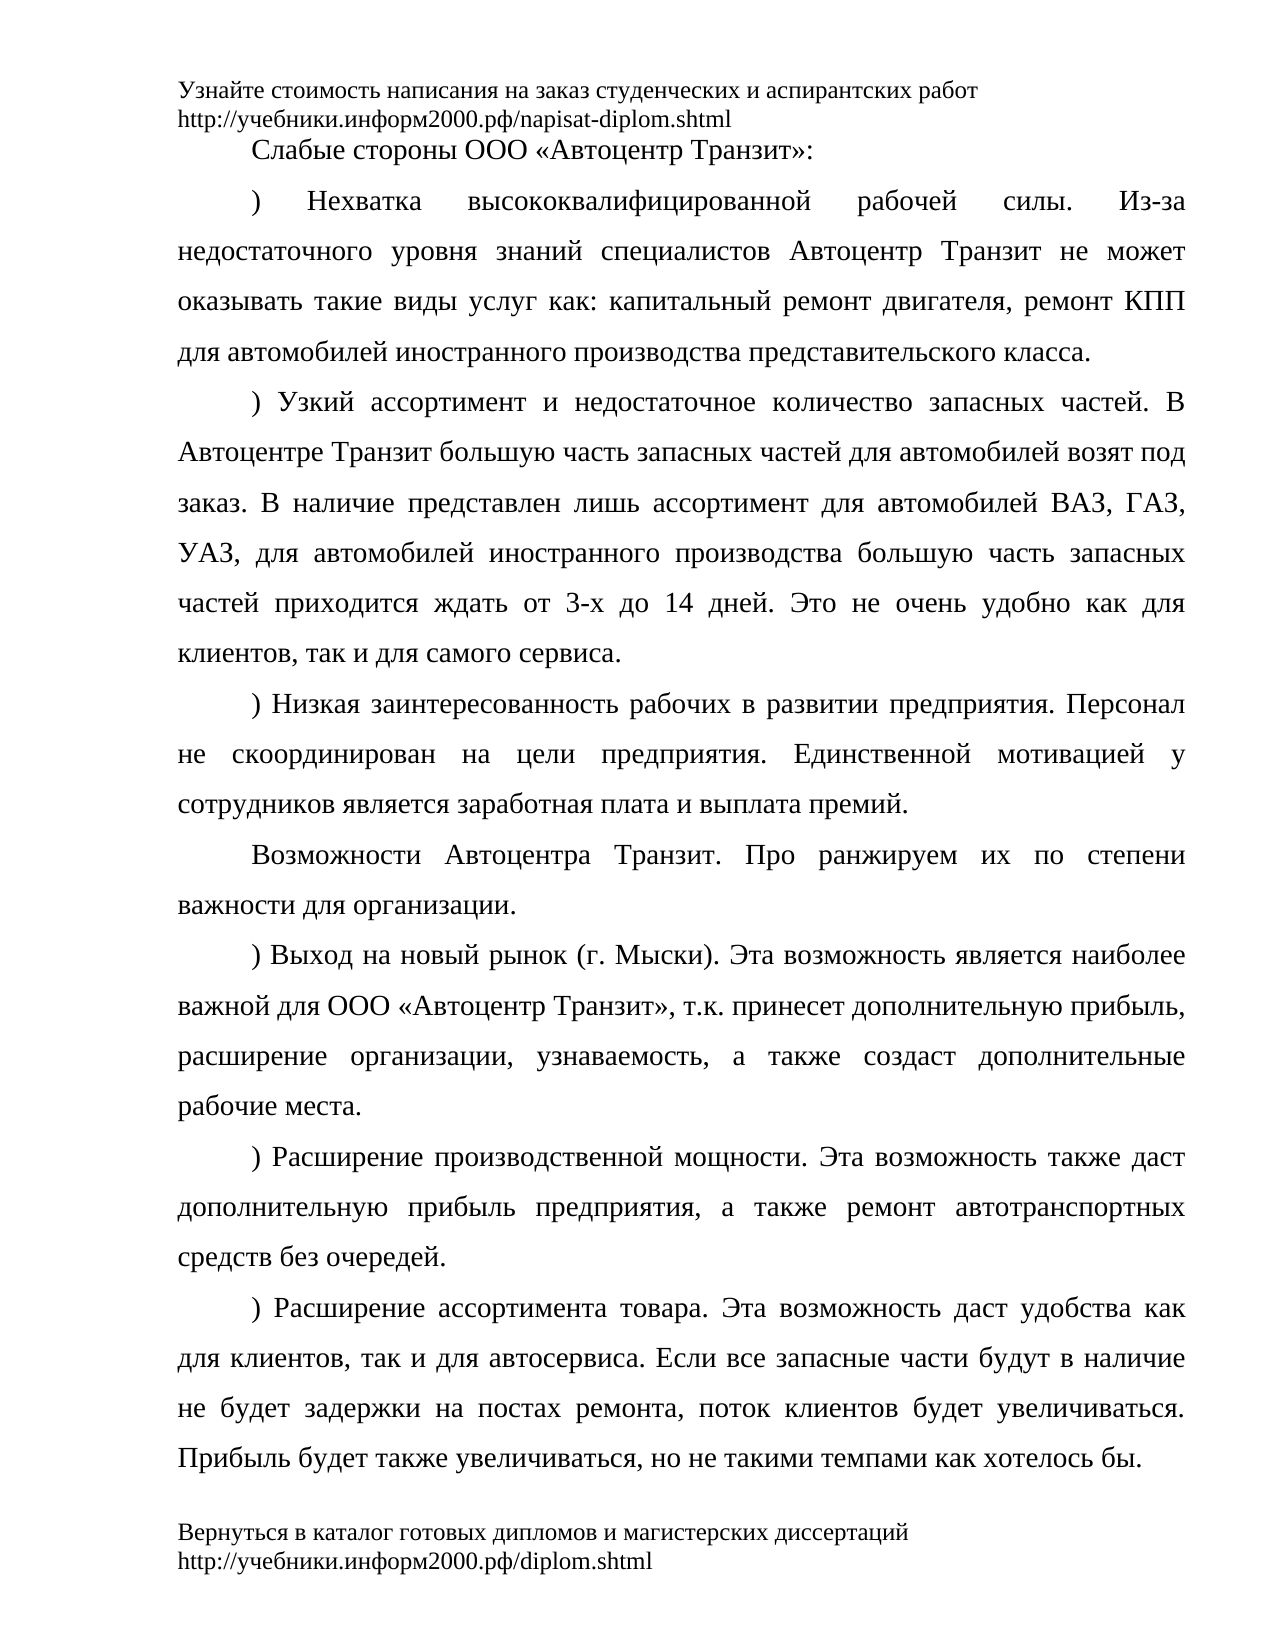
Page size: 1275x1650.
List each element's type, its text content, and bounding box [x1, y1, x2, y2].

text ) Нехватка высококвалифицированной рабочей силы. Из-за недостаточного уровня знаний специалистов Автоцентр Транзит не может оказывать такие виды услуг как: капитальный ремонт двигателя, ремонт КПП для автомобилей иностранного производства представительского класса. [177, 183, 1186, 367]
text ) Узкий ассортимент и недостаточное количество запасных частей. В Автоцентре Транзит большую часть запасных частей для автомобилей возят под заказ. В наличие представлен лишь ассортимент для автомобилей ВАЗ, ГАЗ, УАЗ, для автомобилей иностранного производства большую часть запасных частей приходится ждать от 3-х до 14 дней. Это не очень удобно как для клиентов, так и для самого сервиса. [177, 384, 1186, 669]
text ) Выход на новый рынок (г. Мыски). Эта возможность является наиболее важной для ООО «Автоцентр Транзит», т.к. принесет дополнительную прибыль, расширение организации, узнаваемость, а также создаст дополнительные рабочие места. [177, 937, 1186, 1122]
text ) Расширение ассортимента товара. Эта возможность даст удобства как для клиентов, так и для автосервиса. Если все запасные части будут в наличие не будет задержки на постах ремонта, поток клиентов будет увеличиваться. Прибыль будет также увеличиваться, но не такими темпами как хотелось бы. [177, 1290, 1186, 1474]
text ) Низкая заинтересованность рабочих в развитии предприятия. Персонал не скоординирован на цели предприятия. Единственной мотивацией у сотрудников является заработная плата и выплата премий. [177, 686, 1186, 820]
text Слабые стороны ООО «Автоцентр Транзит»: [177, 132, 1186, 166]
text Возможности Автоцентра Транзит. Про ранжируем их по степени важности для организации. [177, 837, 1186, 921]
text ) Расширение производственной мощности. Эта возможность также даст дополнительную прибыль предприятия, а также ремонт автотранспортных средств без очередей. [177, 1139, 1186, 1273]
